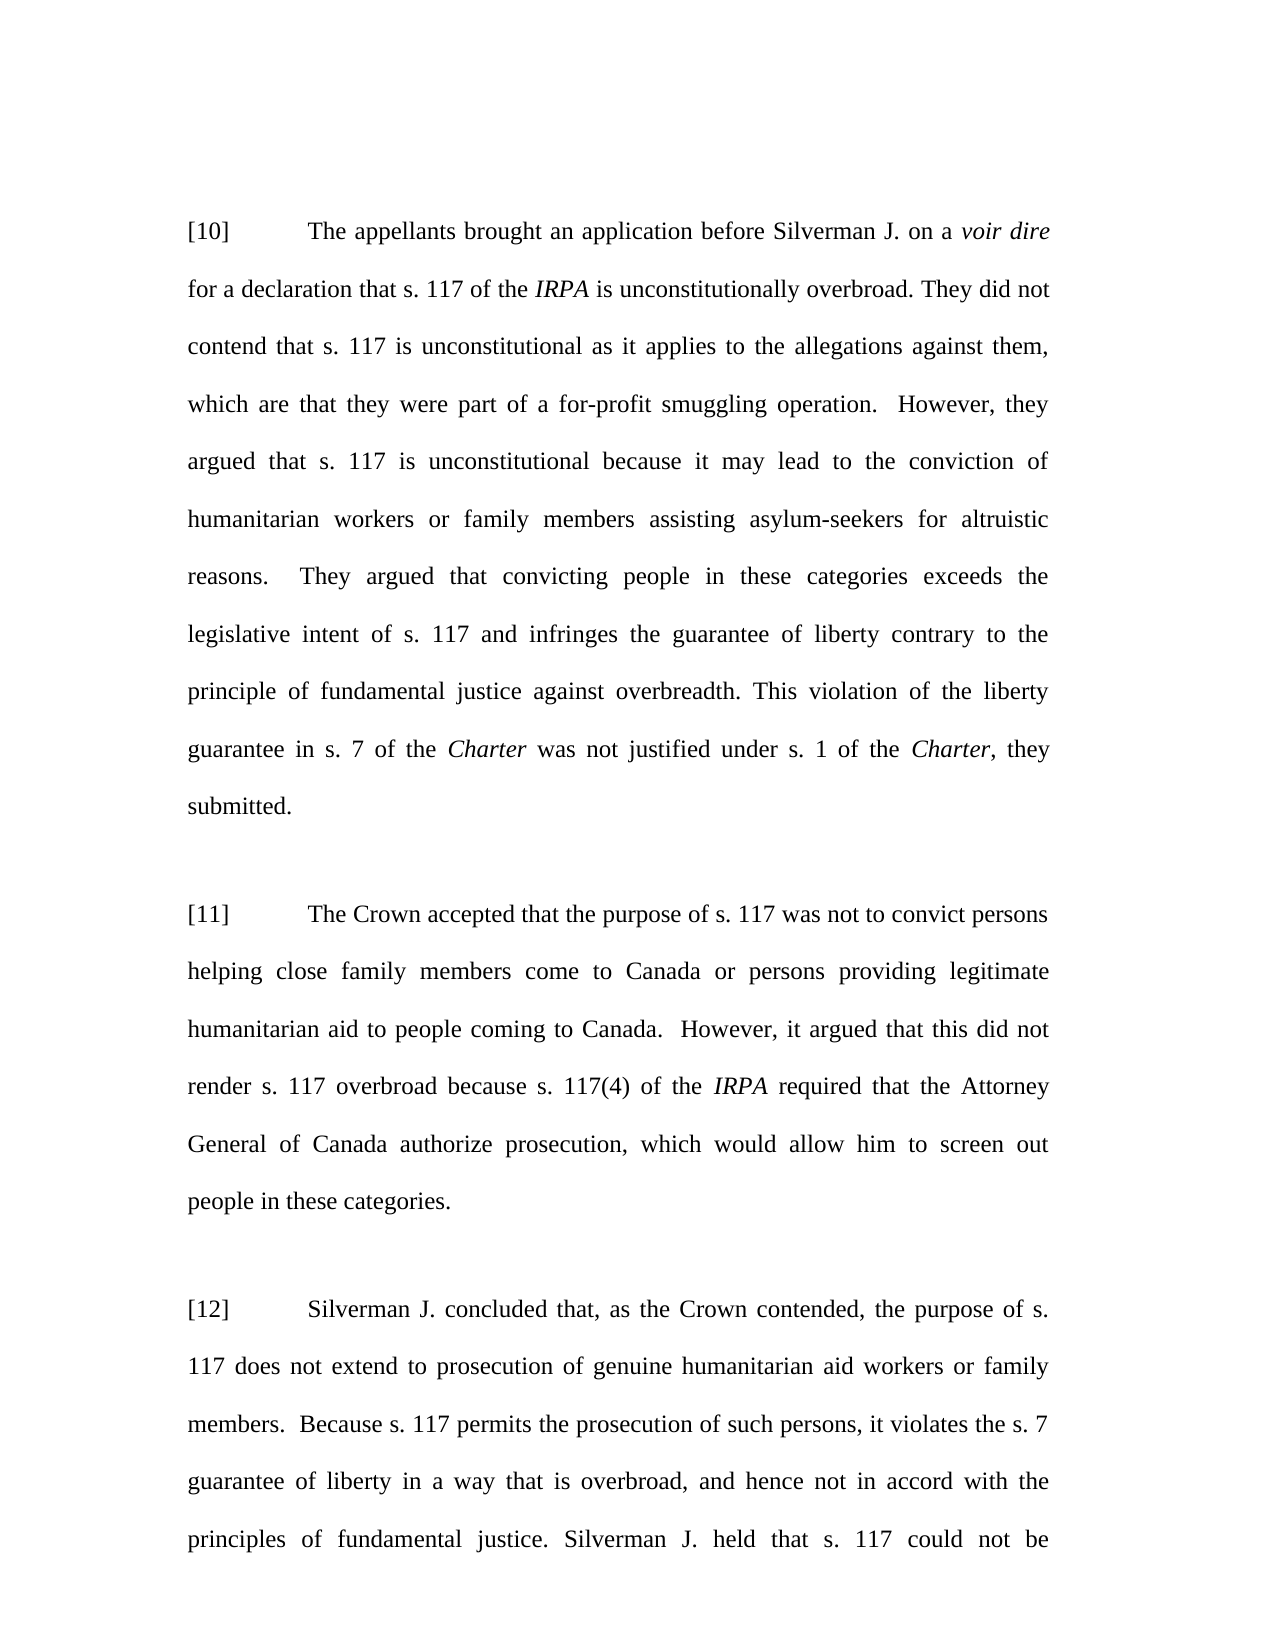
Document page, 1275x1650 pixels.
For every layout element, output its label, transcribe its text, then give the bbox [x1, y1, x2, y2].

text The Crown accepted that the purpose of s. 117 was not to convict persons helping close family members come to Canada or persons providing legitimate humanitarian aid to people coming to Canada. However, it argued that this did not render s. 117 overbroad because s. 117(4) of the IRPA required that the Attorney General of Canada authorize prosecution, which would allow him to screen out people in these categories. [187, 899, 1050, 1215]
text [187, 1294, 1050, 1553]
text The appellants brought an application before Silverman J. on a voir dire for a declaration that s. 117 of the IRPA is unconstitutionally overbroad. They did not contend that s. 117 is unconstitutional as it applies to the allegations against them, which are that they were part of a for-profit smuggling operation. However, they argued that s. 117 is unconstitutional because it may lead to the conviction of humanitarian workers or family members assisting asylum-seekers for altruistic reasons. They argued that convicting people in these categories exceeds the legislative intent of s. 117 and infringes the guarantee of liberty contrary to the principle of fundamental justice against overbreadth. This violation of the liberty guarantee in s. 7 of the Charter was not justified under s. 1 of the Charter, they submitted. [187, 216, 1050, 820]
